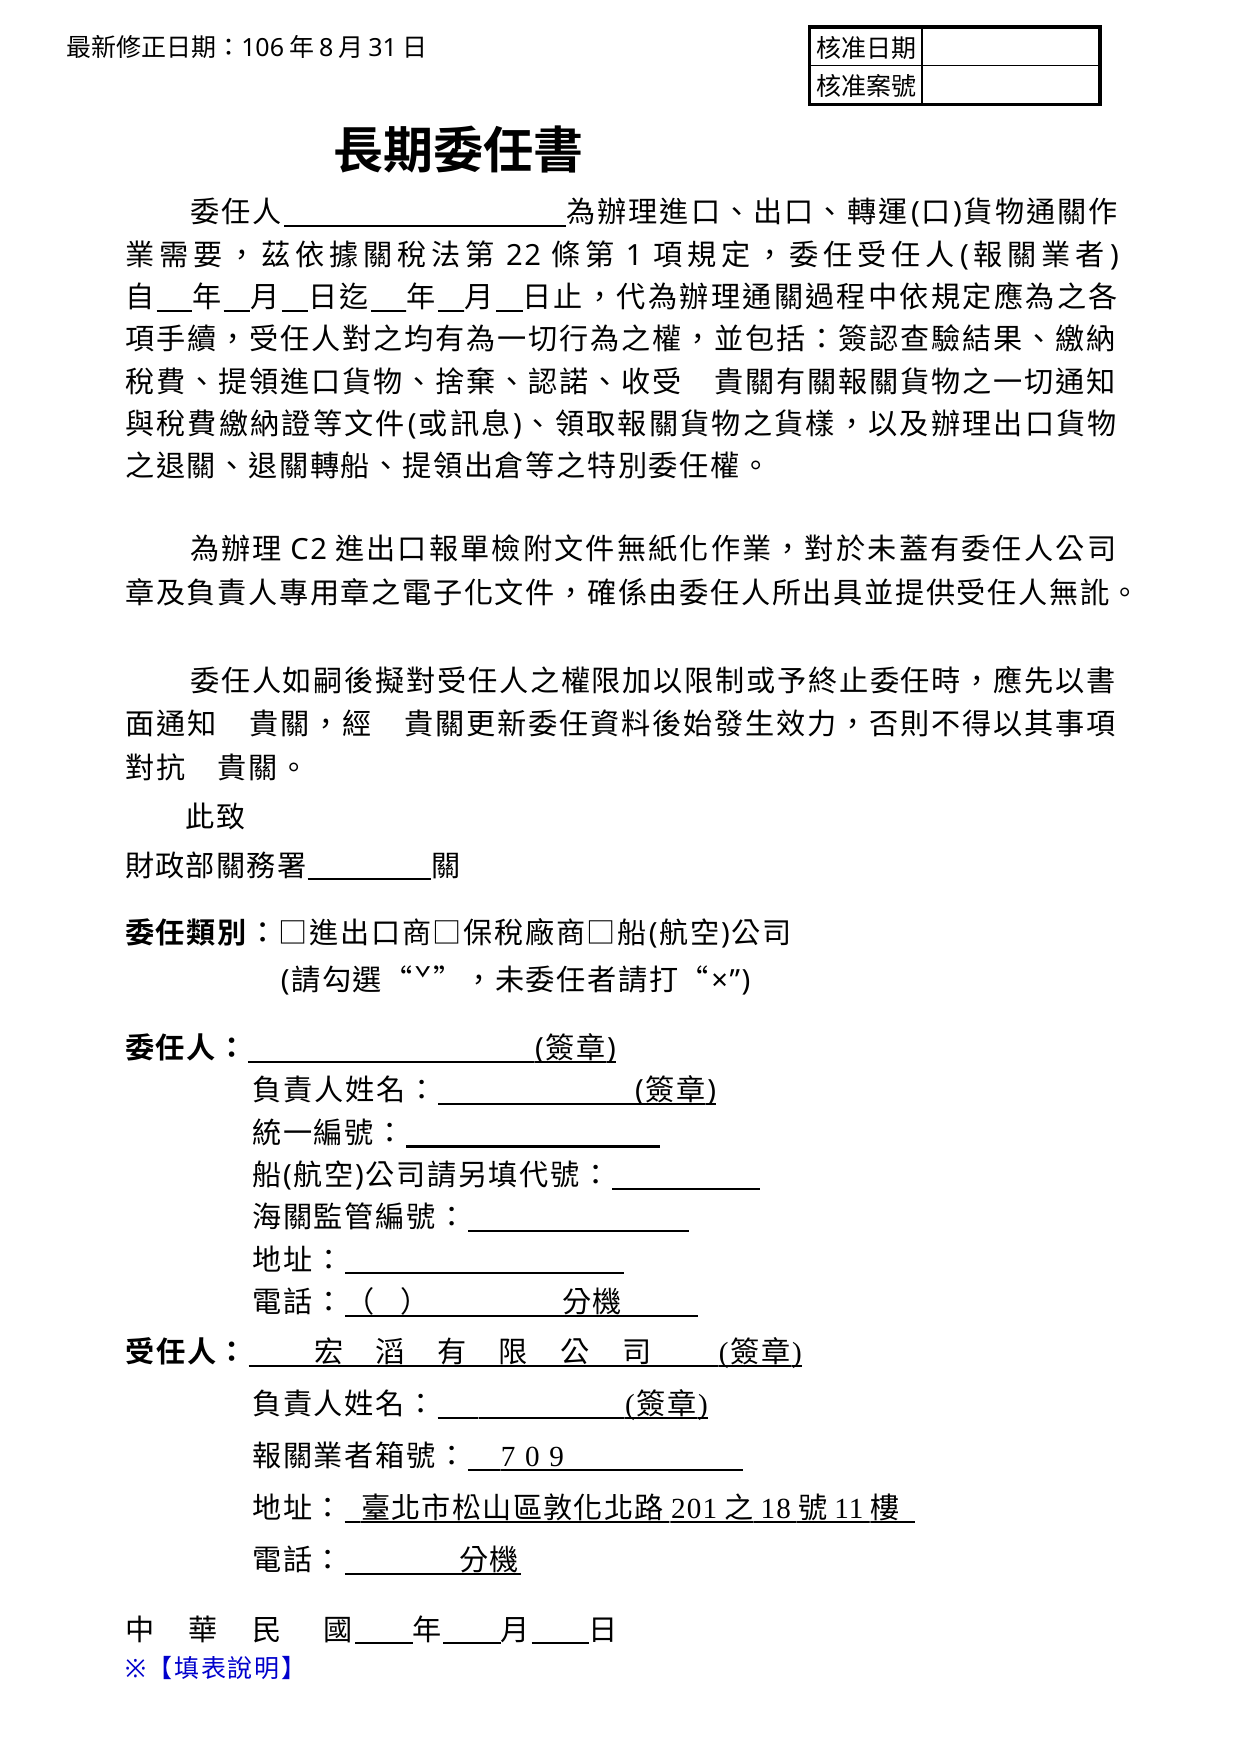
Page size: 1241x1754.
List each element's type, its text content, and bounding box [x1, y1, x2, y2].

text 中 華 民 國 年 月 日 [125, 1606, 1119, 1648]
text 委任人 為辦理進口、出口、轉運(口)貨物通關作業需要，茲依據關稅法第22條第1項規定，委任受任人(報關業者) 自 年 月 日迄 年 月 日止，代為辦理通關過程中依規定應為之各項手續，受任人對之均有為一切行為之權，並包括：簽認查驗結果、繳納稅費、提領進口貨物、捨棄、認諾、收受 貴關有關報關貨物之一切通知與稅費繳納證等文件(或訊息)、領取報關貨物之貨樣，以及辦理出口貨物之退關、退關轉船、提領出倉等之特別委任權。 [125, 189, 1119, 485]
text 此致 [125, 793, 1119, 836]
text 地址： 臺北市松山區敦化北路201之18號11樓 [252, 1477, 1119, 1529]
text 受任人： 宏 滔 有 限 公 司 (簽章) [125, 1321, 1119, 1373]
text 負責人姓名： (簽章) [252, 1373, 1119, 1425]
text 電話： 分機 [252, 1529, 1119, 1581]
text 地址： [252, 1236, 1119, 1278]
text 海關監管編號： [252, 1194, 1119, 1236]
text 負責人姓名： (簽章) [252, 1067, 1119, 1109]
text 財政部關務署 關 [125, 842, 1119, 884]
text ※【填表說明】 [125, 1648, 1119, 1685]
text 船(航空)公司請另填代號： [252, 1151, 1119, 1194]
text (請勾選“ˇ”，未委任者請打“×”) [281, 957, 1119, 999]
text 為辦理C2進出口報單檢附文件無紙化作業，對於未蓋有委任人公司章及負責人專用章之電子化文件，確係由委任人所出具並提供受任人無訛。 [125, 525, 1119, 612]
text 委任人如嗣後擬對受任人之權限加以限制或予終止委任時，應先以書面通知 貴關，經 貴關更新委任資料後始發生效力，否則不得以其事項對抗 貴關。 [125, 656, 1119, 787]
text 委任人： (簽章) [125, 1024, 1119, 1067]
text 統一編號： [252, 1109, 1119, 1151]
text 長期委任書 [125, 110, 1119, 182]
text 報關業者箱號： 7 0 9 [252, 1425, 1119, 1477]
text 委任類別︰□進出口商□保稅廠商□船(航空)公司 [125, 909, 1119, 952]
text 電話：（ ） 分機 [252, 1278, 1119, 1321]
